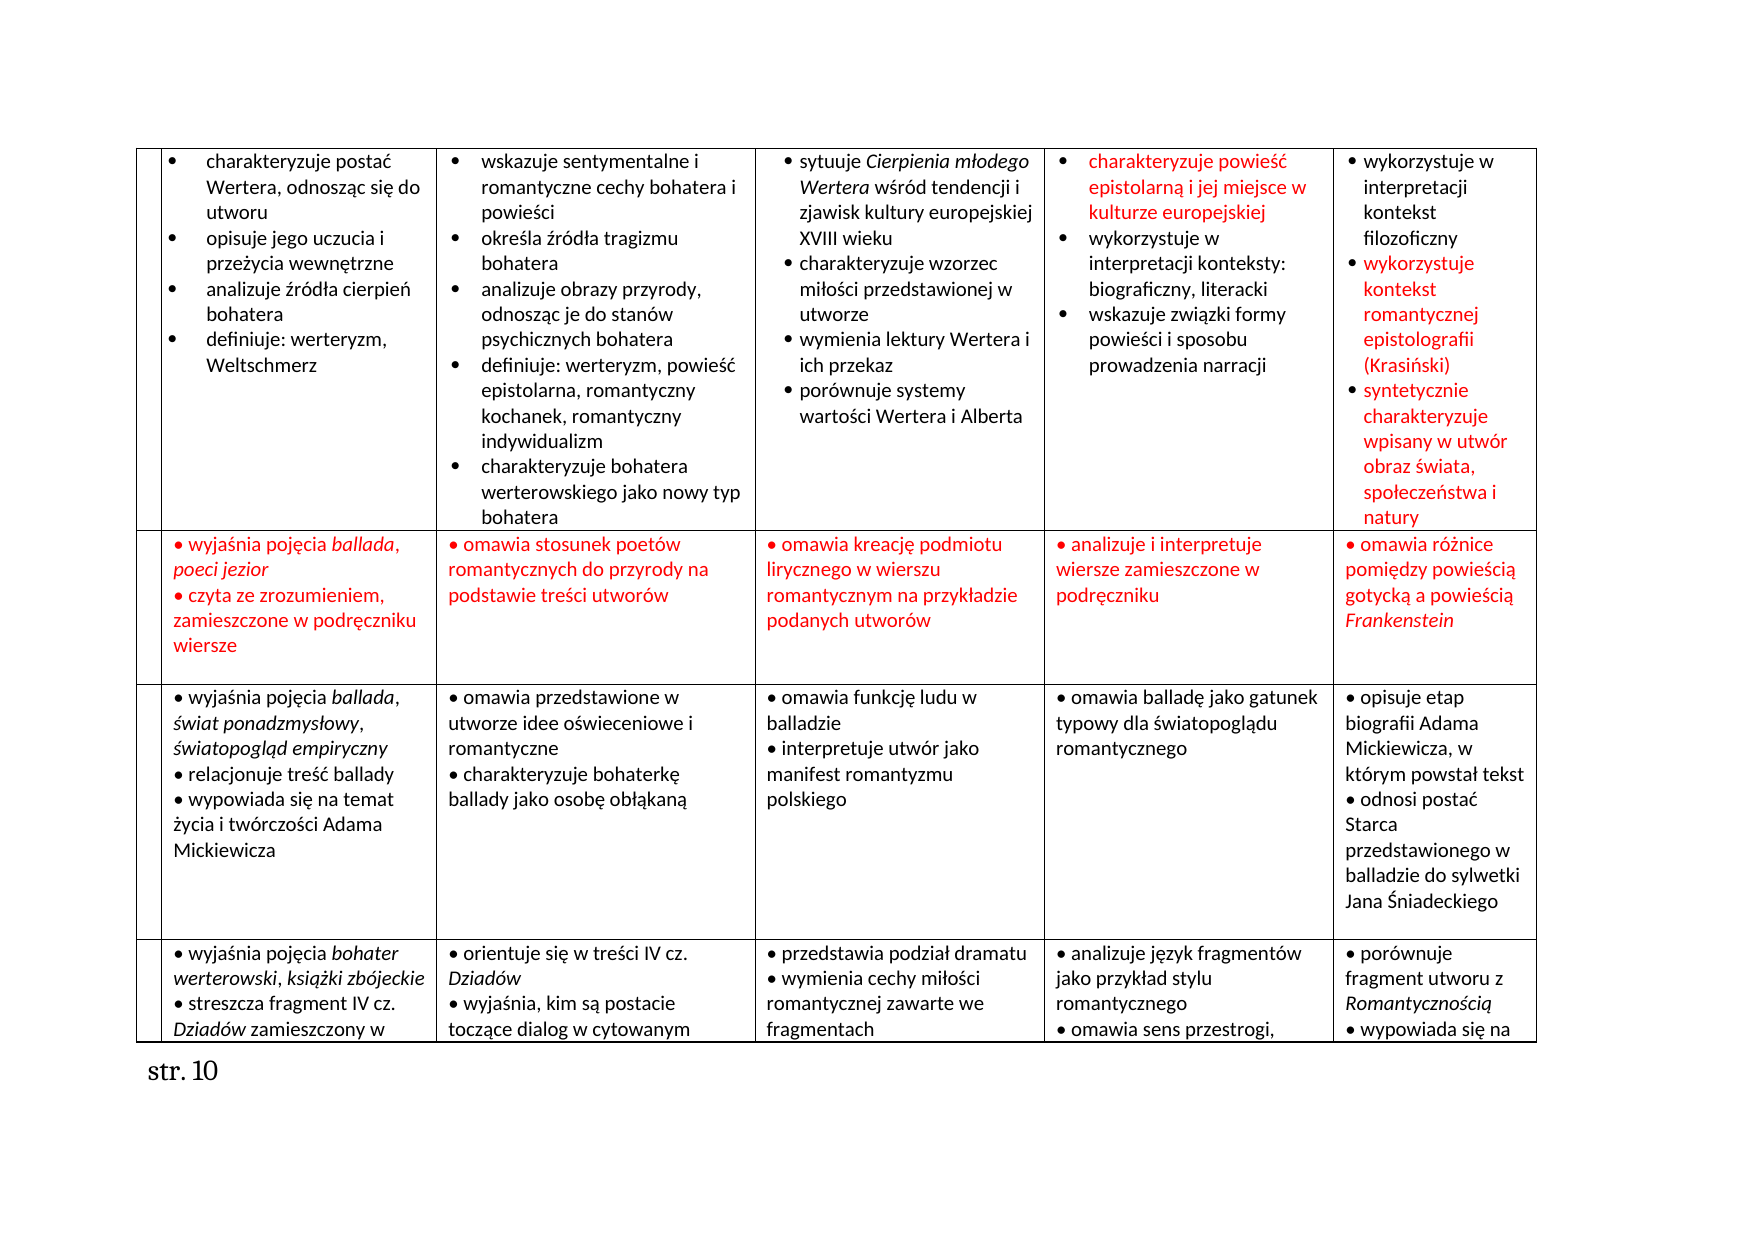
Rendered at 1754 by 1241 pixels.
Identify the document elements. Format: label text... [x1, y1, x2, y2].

table_cell • wyjaśnia pojęcia ballada, poeci jezior • czyta ze zrozumieniem, zamieszczone w podręczniku wiersze [162, 531, 436, 683]
table_cell [137, 940, 161, 1041]
table_cell wykorzystuje w interpretacji kontekst filozoficzny wykorzystuje kontekst romantycznej epistolografii (Krasiński) syntetycznie charakteryzuje wpisany w utwór obraz świata, społeczeństwa i natury [1334, 149, 1536, 530]
table_cell • omawia funkcję ludu w balladzie • interpretuje utwór jako manifest romantyzmu polskiego [756, 685, 1044, 939]
table_cell • opisuje etap biografii Adama Mickiewicza, w którym powstał tekst • odnosi postać Starca przedstawionego w balladzie do sylwetki Jana Śniadeckiego [1334, 685, 1536, 939]
table_cell wskazuje sentymentalne i romantyczne cechy bohatera i powieści określa źródła tragizmu bohatera analizuje obrazy przyrody, odnosząc je do stanów psychicznych bohatera definiuje: werteryzm, powieść epistolarna, romantyczny kochanek, romantyczny indywidualizm charakteryzuje bohatera werterowskiego jako nowy typ bohatera [437, 149, 755, 530]
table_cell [1334, 940, 1536, 1041]
table_cell • omawia balladę jako gatunek typowy dla światopoglądu romantycznego [1045, 685, 1333, 939]
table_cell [756, 940, 1044, 1041]
table_cell • omawia kreację podmiotu lirycznego w wierszu romantycznym na przykładzie podanych utworów [756, 531, 1044, 683]
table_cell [437, 940, 755, 1041]
table_cell sytuuje Cierpienia młodego Wertera wśród tendencji i zjawisk kultury europejskiej XVIII wieku charakteryzuje wzorzec miłości przedstawionej w utworze wymienia lektury Wertera i ich przekaz porównuje systemy wartości Wertera i Alberta [756, 149, 1044, 530]
table_cell • omawia stosunek poetów romantycznych do przyrody na podstawie treści utworów [437, 531, 755, 683]
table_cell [162, 940, 436, 1041]
table_cell • omawia różnice pomiędzy powieścią gotycką a powieścią Frankenstein [1334, 531, 1536, 683]
table_cell • wyjaśnia pojęcia ballada, świat ponadzmysłowy, światopogląd empiryczny • relacjonuje treść ballady • wypowiada się na temat życia i twórczości Adama Mickiewicza [162, 685, 436, 939]
table_cell • omawia przedstawione w utworze idee oświeceniowe i romantyczne • charakteryzuje bohaterkę ballady jako osobę obłąkaną [437, 685, 755, 939]
table_cell [137, 149, 161, 530]
table_cell • analizuje i interpretuje wiersze zamieszczone w podręczniku [1045, 531, 1333, 683]
table_cell charakteryzuje powieść epistolarną i jej miejsce w kulturze europejskiej wykorzystuje w interpretacji konteksty: biograficzny, literacki wskazuje związki formy powieści i sposobu prowadzenia narracji [1045, 149, 1333, 530]
table_cell charakteryzuje postać Wertera, odnosząc się do utworu opisuje jego uczucia i przeżycia wewnętrzne analizuje źródła cierpień bohatera definiuje: werteryzm, Weltschmerz [162, 149, 436, 530]
table_cell [137, 685, 161, 939]
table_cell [1045, 940, 1333, 1041]
table_cell [137, 531, 161, 683]
